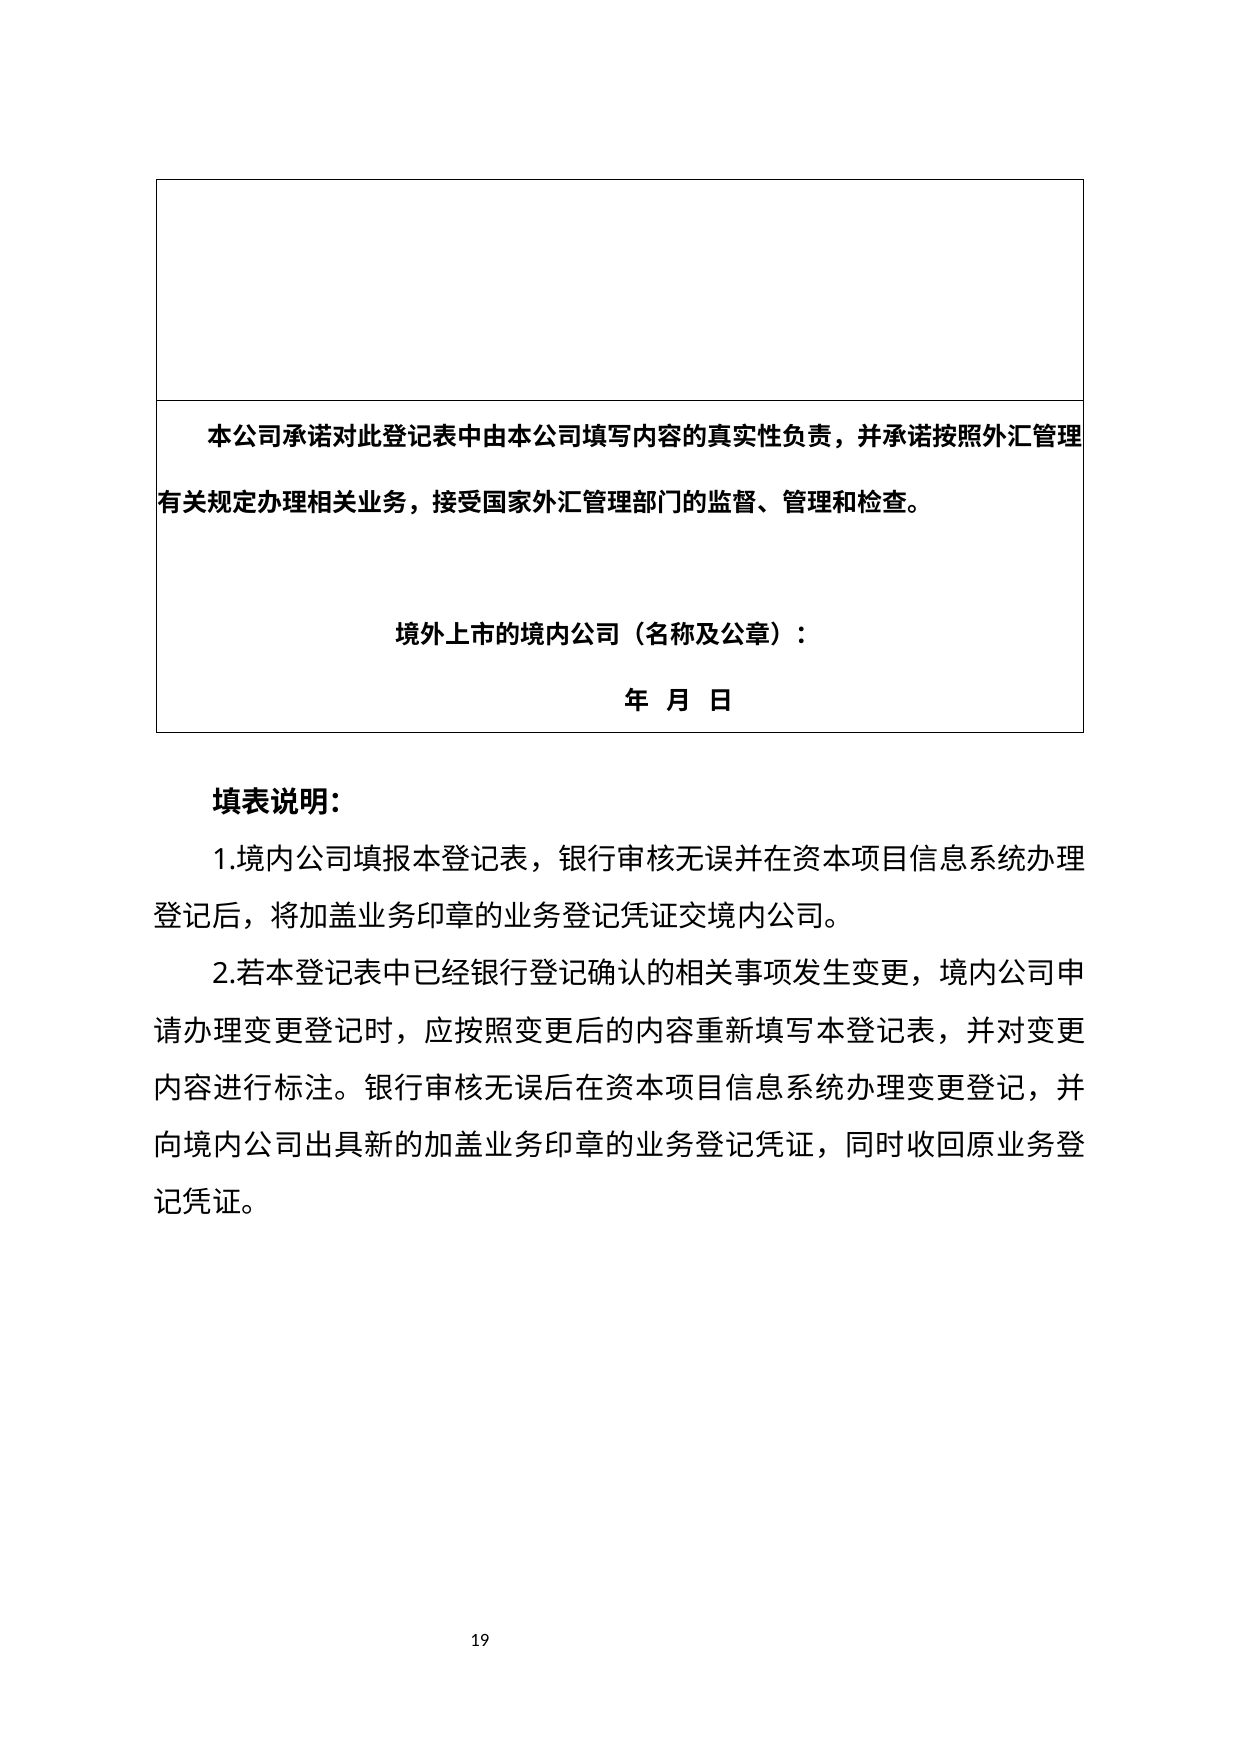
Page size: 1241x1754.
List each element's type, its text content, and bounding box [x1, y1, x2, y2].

text 2.若本登记表中已经银行登记确认的相关事项发生变更，境内公司申请办理变更登记时，应按照变更后的内容重新填写本登记表，并对变更内容进行标注。银行审核无误后在资本项目信息系统办理变更登记，并向境内公司出具新的加盖业务印章的业务登记凭证，同时收回原业务登记凭证。 [153, 950, 1087, 1221]
table_cell 本公司承诺对此登记表中由本公司填写内容的真实性负责，并承诺按照外汇管理有关规定办理相关业务，接受国家外汇管理部门的监督、管理和检查。 境外上市的境内公司（名称及公章）： 年 月 日 [157, 401, 1083, 732]
text 填表说明： [153, 779, 1087, 821]
text 1.境内公司填报本登记表，银行审核无误并在资本项目信息系统办理登记后，将加盖业务印章的业务登记凭证交境内公司。 [153, 836, 1087, 935]
table_cell [157, 180, 1083, 400]
